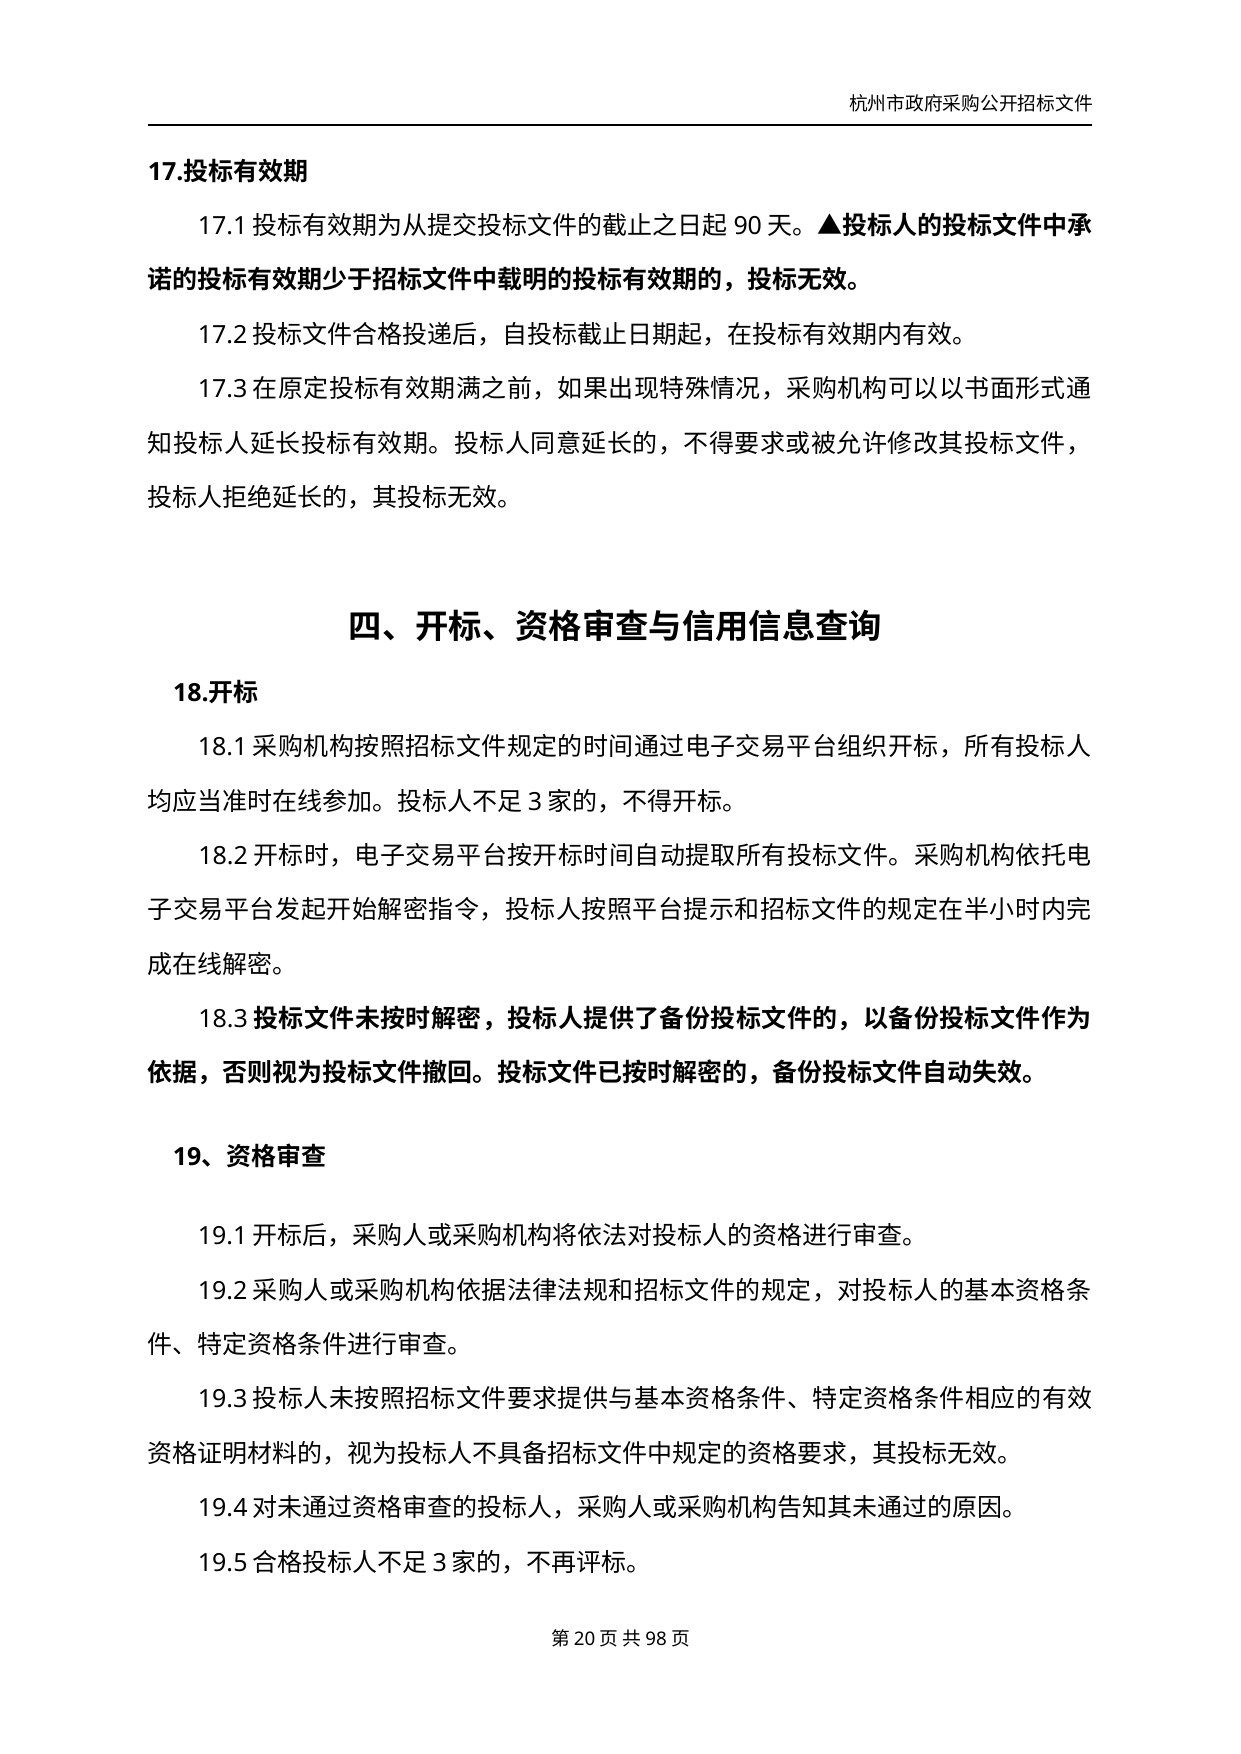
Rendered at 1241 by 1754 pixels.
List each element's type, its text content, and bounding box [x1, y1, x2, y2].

text 17.投标有效期 [148, 151, 1092, 187]
text 18.2开标时，电子交易平台按开标时间自动提取所有投标文件。采购机构依托电子交易平台发起开始解密指令，投标人按照平台提示和招标文件的规定在半小时内完成在线解密。 [148, 835, 1092, 980]
text 19.2采购人或采购机构依据法律法规和招标文件的规定，对投标人的基本资格条件、特定资格条件进行审查。 [148, 1270, 1092, 1361]
text 19.4对未通过资格审查的投标人，采购人或采购机构告知其未通过的原因。 [148, 1488, 1092, 1524]
text 19.1开标后，采购人或采购机构将依法对投标人的资格进行审查。 [148, 1216, 1092, 1252]
text 18.3投标文件未按时解密，投标人提供了备份投标文件的，以备份投标文件作为依据，否则视为投标文件撤回。投标文件已按时解密的，备份投标文件自动失效。 [148, 998, 1092, 1089]
text 17.1投标有效期为从提交投标文件的截止之日起90天。▲投标人的投标文件中承诺的投标有效期少于招标文件中载明的投标有效期的，投标无效。 [148, 206, 1092, 296]
text 19.3投标人未按照招标文件要求提供与基本资格条件、特定资格条件相应的有效资格证明材料的，视为投标人不具备招标文件中规定的资格要求，其投标无效。 [148, 1379, 1092, 1469]
text 17.2投标文件合格投递后，自投标截止日期起，在投标有效期内有效。 [148, 314, 1092, 351]
text 18.开标 [148, 672, 1092, 708]
text 19、资格审查 [148, 1136, 1092, 1173]
text 四、开标、资格审查与信用信息查询 [148, 600, 1092, 648]
text 19.5合格投标人不足3家的，不再评标。 [148, 1542, 1092, 1578]
text 18.1采购机构按照招标文件规定的时间通过电子交易平台组织开标，所有投标人均应当准时在线参加。投标人不足3家的，不得开标。 [148, 727, 1092, 817]
text 17.3在原定投标有效期满之前，如果出现特殊情况，采购机构可以以书面形式通知投标人延长投标有效期。投标人同意延长的，不得要求或被允许修改其投标文件，投标人拒绝延长的，其投标无效。 [148, 369, 1092, 514]
